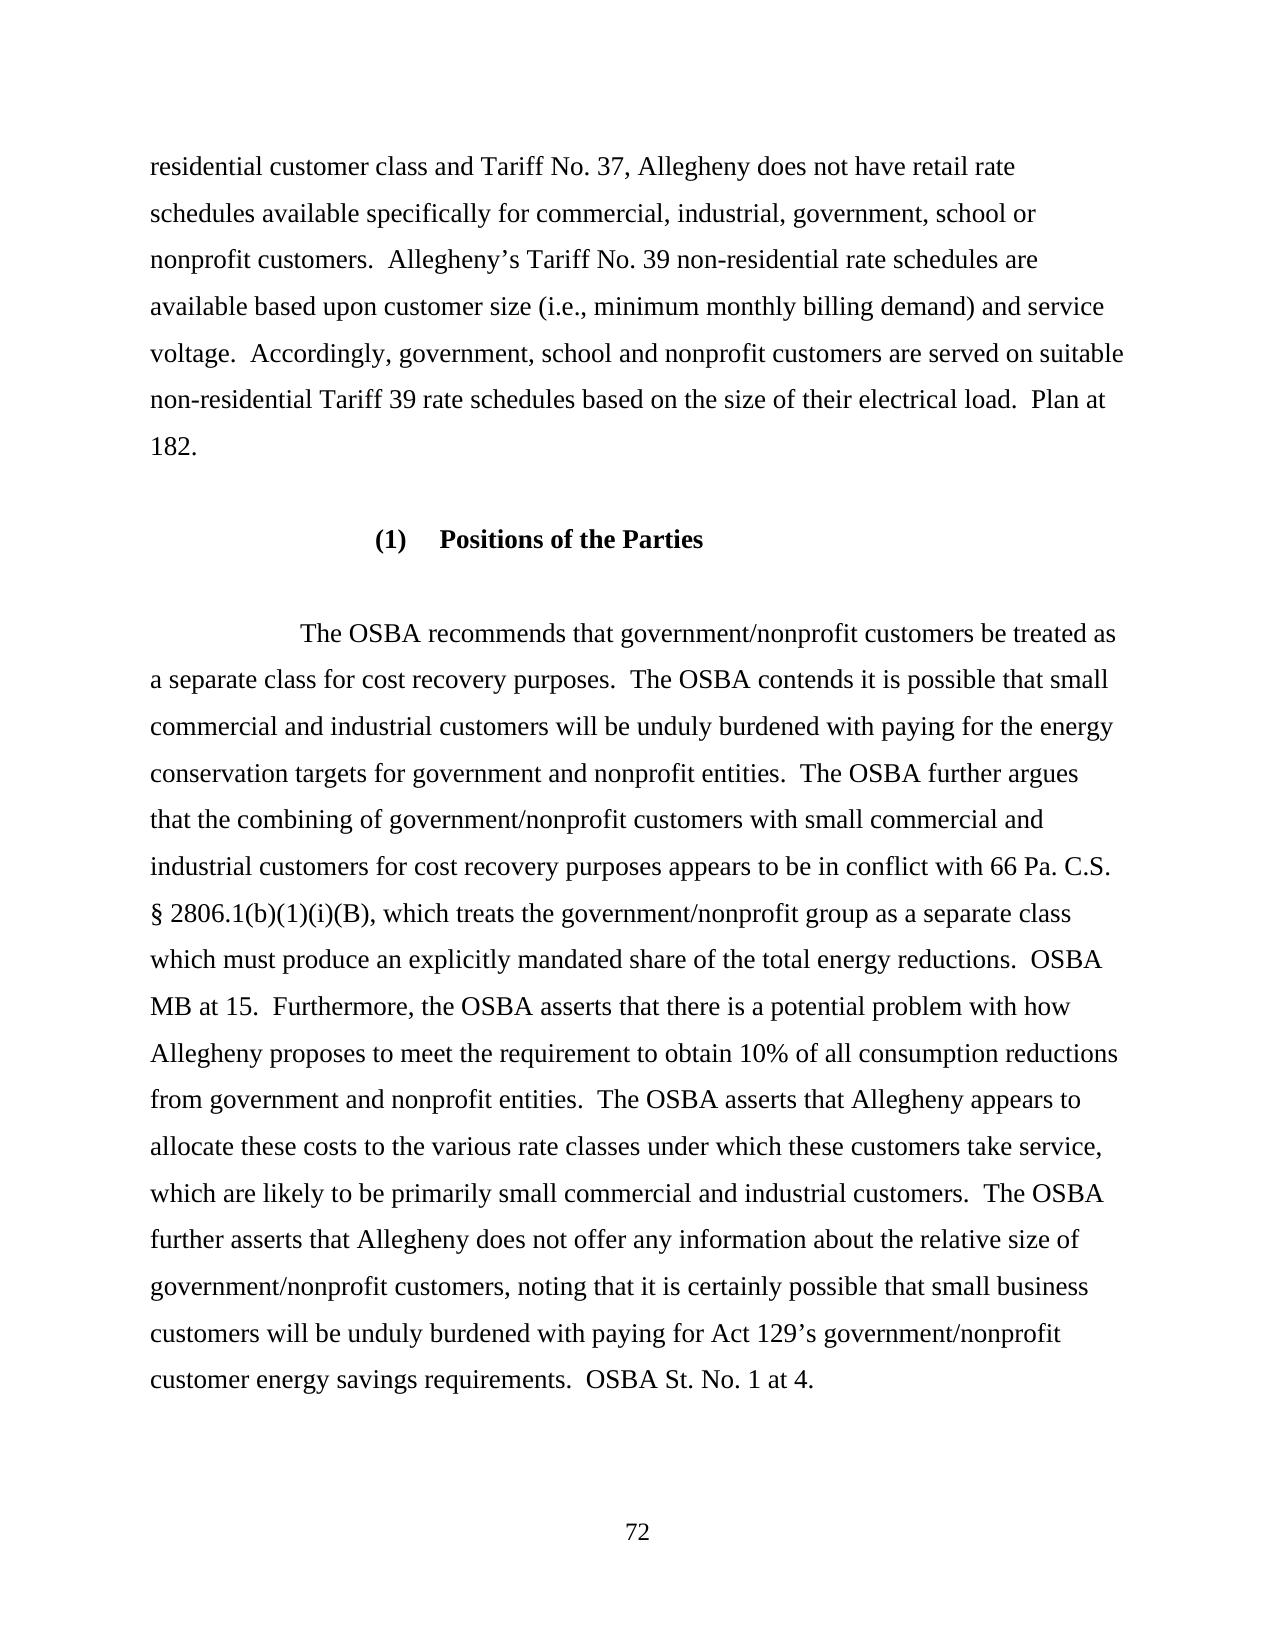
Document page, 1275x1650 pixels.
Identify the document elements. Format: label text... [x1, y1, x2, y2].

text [150, 150, 1125, 461]
list The OSBA recommends that government/nonprofit customers be treated as a separate class for cost recovery purposes. The OSBA contends it is possible that small commercial and industrial customers will be unduly burdened with paying for the energy conservation targets for government and nonprofit entities. The OSBA further argues that the combining of government/nonprofit customers with small commercial and industrial customers for cost recovery purposes appears to be in conflict with 66 Pa. C.S. § 2806.1(b)(1)(i)(B), which treats the government/nonprofit group as a separate class which must produce an explicitly mandated share of the total energy reductions. OSBA MB at 15. Furthermore, the OSBA asserts that there is a potential problem with how Allegheny proposes to meet the requirement to obtain 10% of all consumption reductions from government and nonprofit entities. The OSBA asserts that Allegheny appears to allocate these costs to the various rate classes under which these customers take service, which are likely to be primarily small commercial and industrial customers. The OSBA further asserts that Allegheny does not offer any information about the relative size of government/nonprofit customers, noting that it is certainly possible that small business customers will be unduly burdened with paying for Act 129’s government/nonprofit customer energy savings requirements. OSBA St. No. 1 at 4. [150, 617, 1125, 1394]
list Positions of the Parties [375, 523, 1125, 554]
